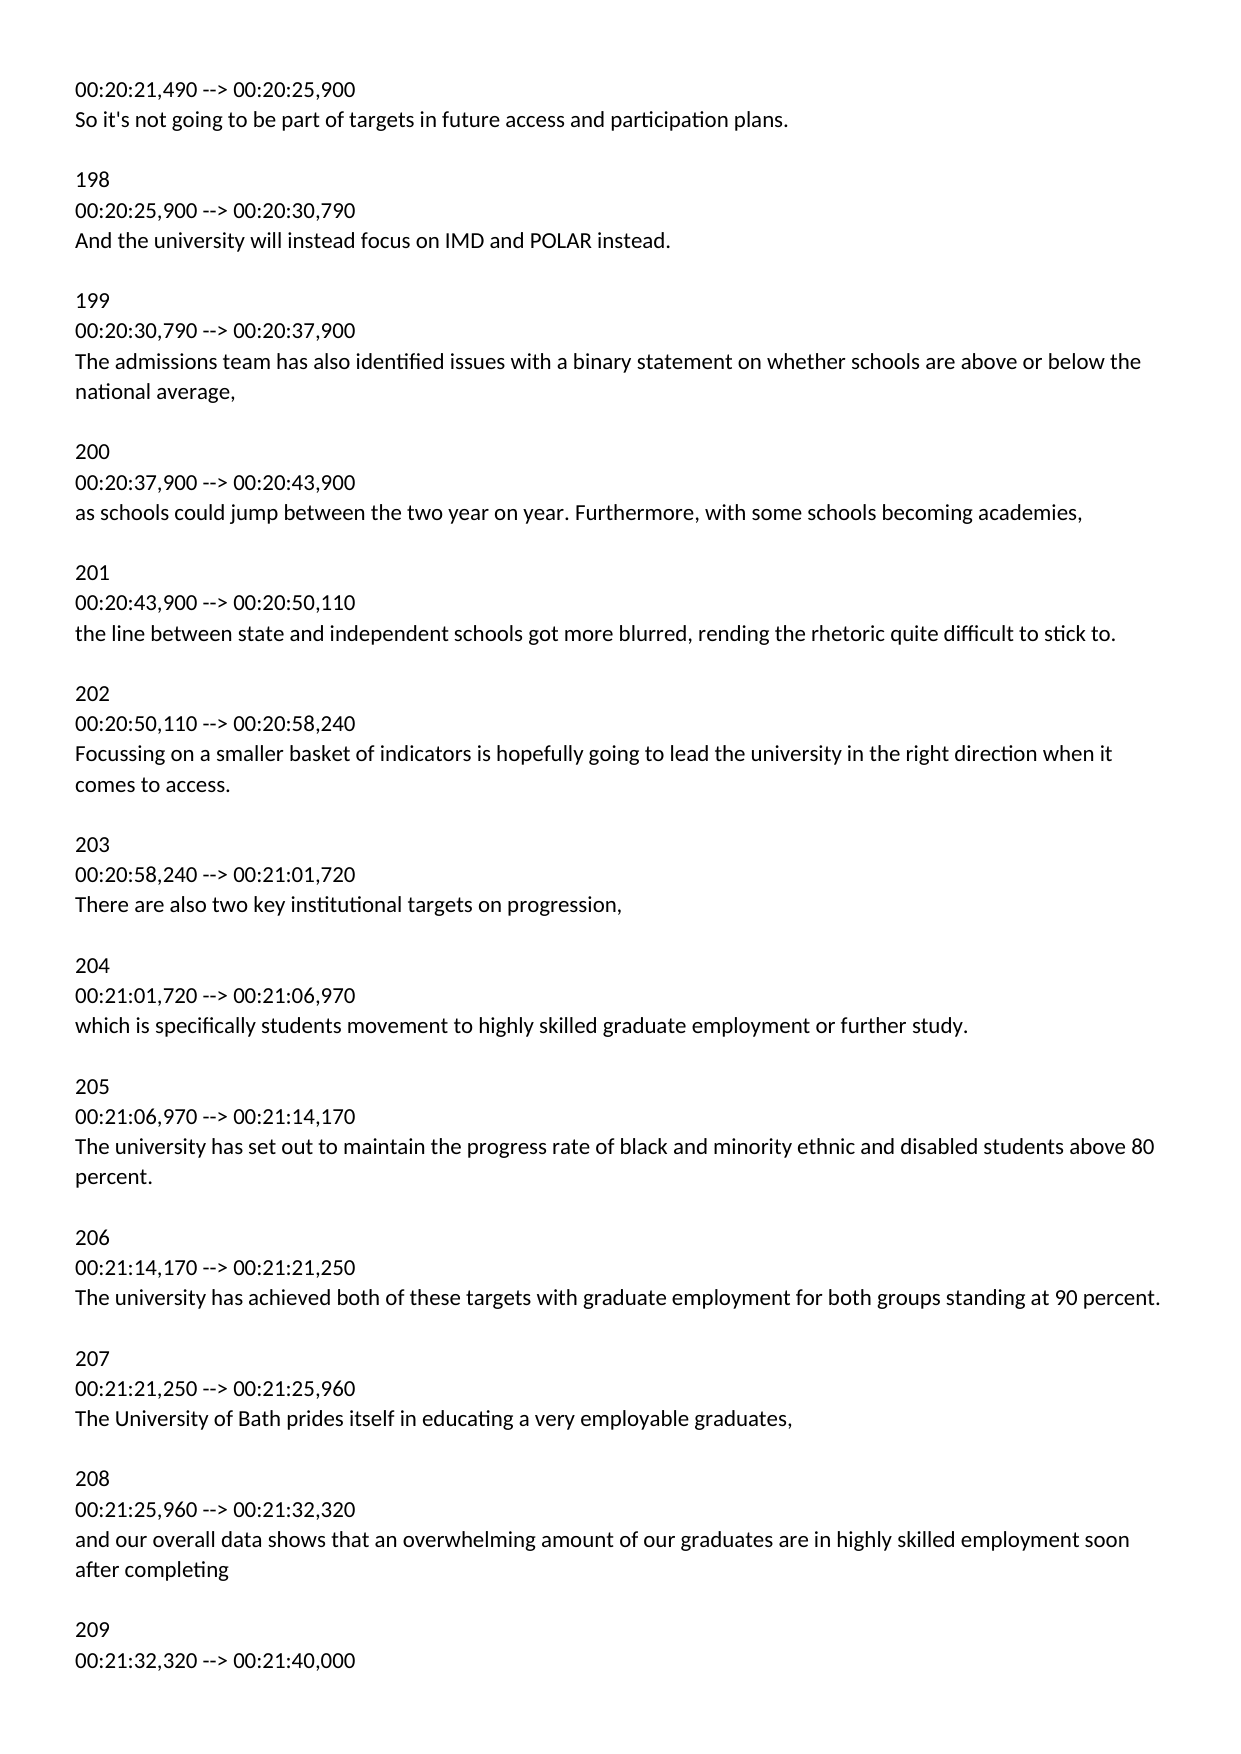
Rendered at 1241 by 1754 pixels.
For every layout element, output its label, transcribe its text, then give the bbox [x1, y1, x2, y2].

text 201 [75, 558, 1165, 586]
text 00:20:37,900 --> 00:20:43,900 [75, 468, 1165, 496]
text 00:21:14,170 --> 00:21:21,250 [75, 1253, 1165, 1281]
text 00:20:21,490 --> 00:20:25,900 [75, 75, 1165, 103]
text 202 [75, 679, 1165, 707]
text 200 [75, 437, 1165, 466]
text 00:20:50,110 --> 00:20:58,240 [75, 709, 1165, 737]
text 208 [75, 1464, 1165, 1493]
text 00:20:25,900 --> 00:20:30,790 [75, 196, 1165, 224]
text 00:21:21,250 --> 00:21:25,960 [75, 1374, 1165, 1402]
text 00:21:01,720 --> 00:21:06,970 [75, 981, 1165, 1009]
text 209 [75, 1616, 1165, 1644]
text And the university will instead focus on IMD and POLAR instead. [75, 226, 1165, 254]
text 204 [75, 951, 1165, 979]
text 199 [75, 286, 1165, 314]
text 00:21:06,970 --> 00:21:14,170 [75, 1102, 1165, 1130]
text The University of Bath prides itself in educating a very employable graduates, [75, 1404, 1165, 1432]
text The university has achieved both of these targets with graduate employment for both groups standing at 90 percent. [75, 1283, 1165, 1311]
text 198 [75, 166, 1165, 194]
text The admissions team has also identified issues with a binary statement on whether schools are above or below the national average, [75, 347, 1165, 405]
text 203 [75, 830, 1165, 858]
text and our overall data shows that an overwhelming amount of our graduates are in highly skilled employment soon after completing [75, 1525, 1165, 1583]
text Focussing on a smaller basket of indicators is hopefully going to lead the university in the right direction when it comes to access. [75, 739, 1165, 798]
text 00:20:30,790 --> 00:20:37,900 [75, 317, 1165, 345]
text There are also two key institutional targets on progression, [75, 891, 1165, 919]
text 00:20:43,900 --> 00:20:50,110 [75, 588, 1165, 617]
text as schools could jump between the two year on year. Furthermore, with some schools becoming academies, [75, 498, 1165, 526]
text 00:21:25,960 --> 00:21:32,320 [75, 1495, 1165, 1523]
text So it's not going to be part of targets in future access and participation plans. [75, 105, 1165, 133]
text 205 [75, 1072, 1165, 1100]
text 207 [75, 1344, 1165, 1372]
text 00:21:32,320 --> 00:21:40,000 [75, 1646, 1165, 1674]
text which is specifically students movement to highly skilled graduate employment or further study. [75, 1011, 1165, 1039]
text The university has set out to maintain the progress rate of black and minority ethnic and disabled students above 80 percent. [75, 1132, 1165, 1191]
text 00:20:58,240 --> 00:21:01,720 [75, 860, 1165, 888]
text the line between state and independent schools got more blurred, rending the rhetoric quite difficult to stick to. [75, 619, 1165, 647]
text 206 [75, 1223, 1165, 1251]
